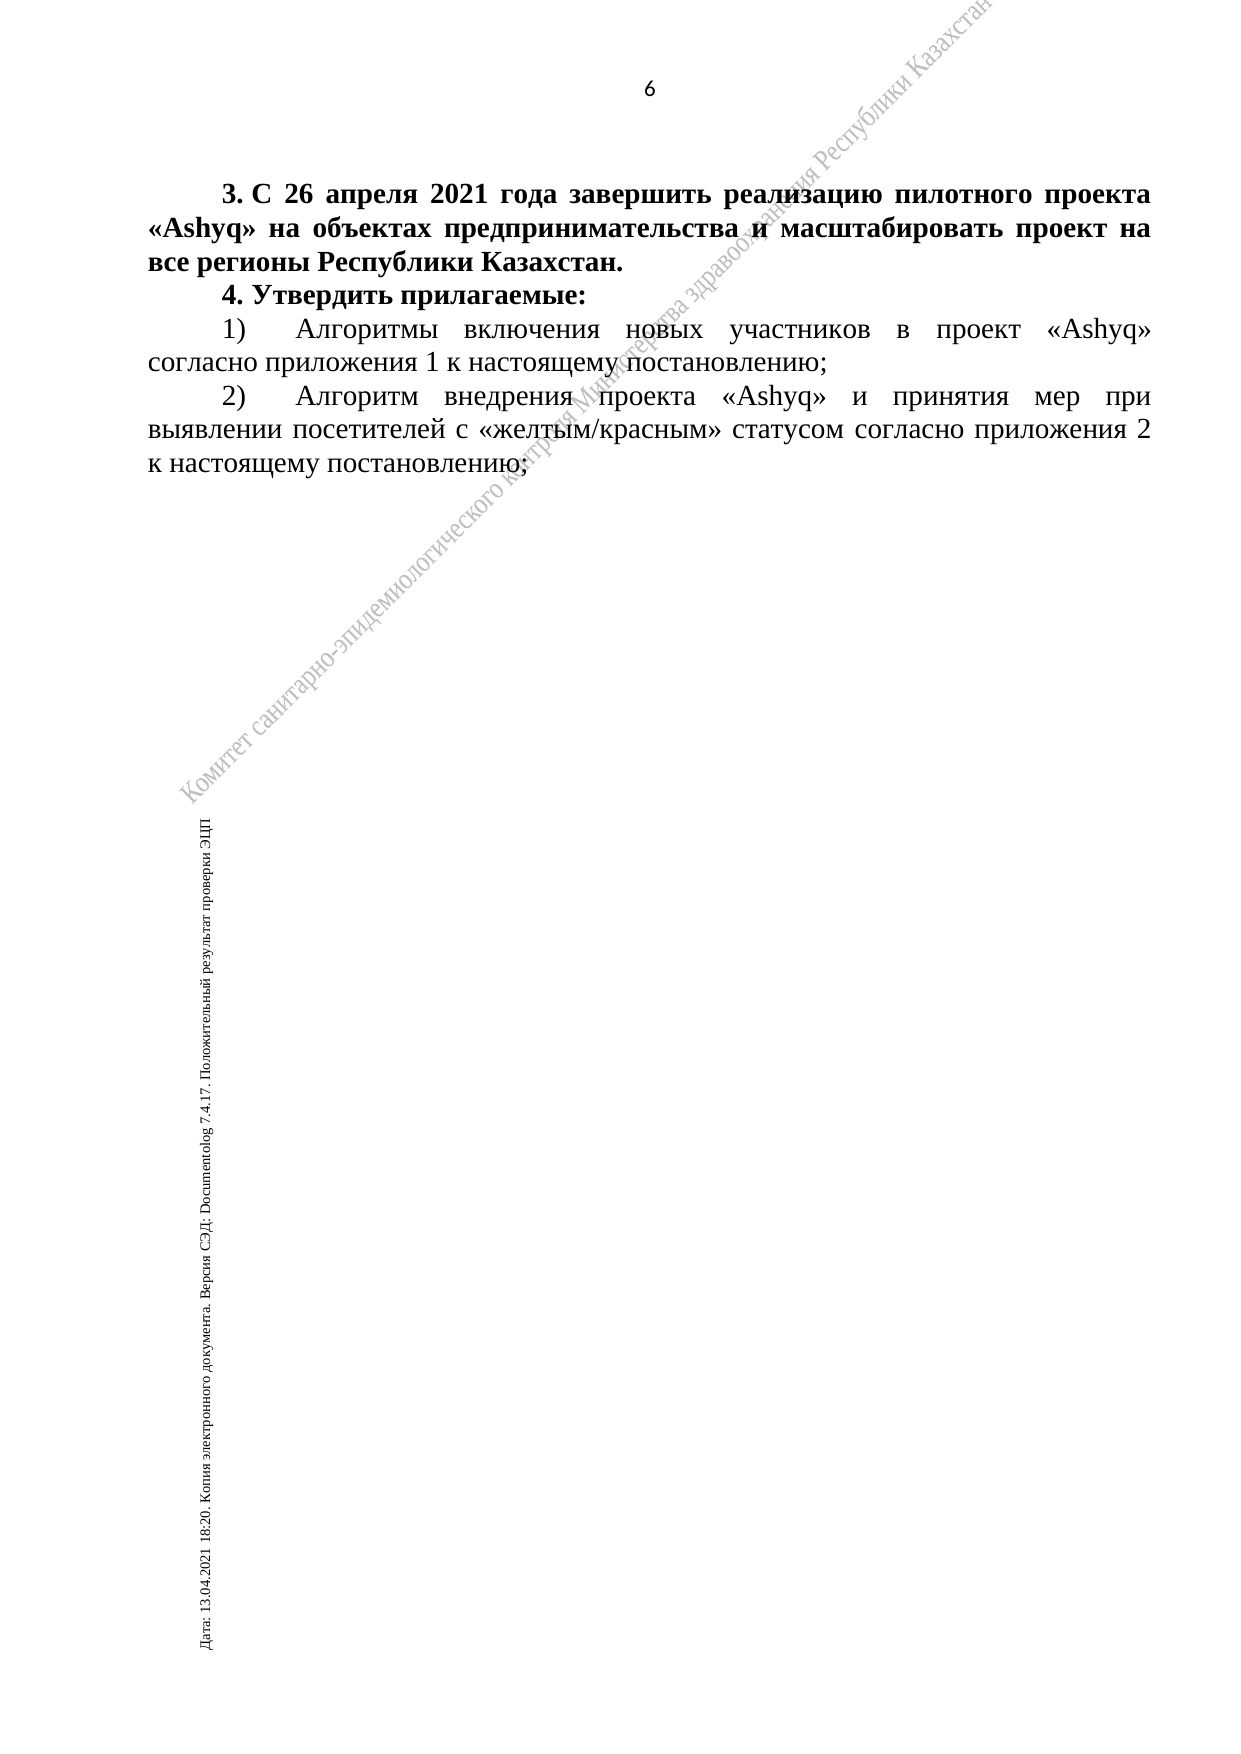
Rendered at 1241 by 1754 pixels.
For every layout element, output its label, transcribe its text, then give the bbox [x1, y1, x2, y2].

list Алгоритм внедрения проекта «Ashyq» и принятия мер при выявлении посетителей с «желтым/красным» статусом согласно приложения 2 к настоящему постановлению; [148, 378, 1152, 478]
list С 26 апреля 2021 года завершить реализацию пилотного проекта «Ashyq» на объектах предпринимательства и масштабировать проект на все регионы Республики Казахстан. [148, 177, 1152, 277]
list Утвердить прилагаемые: [148, 277, 1152, 311]
list Алгоритмы включения новых участников в проект «Ashyq» согласно приложения 1 к настоящему постановлению; [148, 311, 1152, 378]
